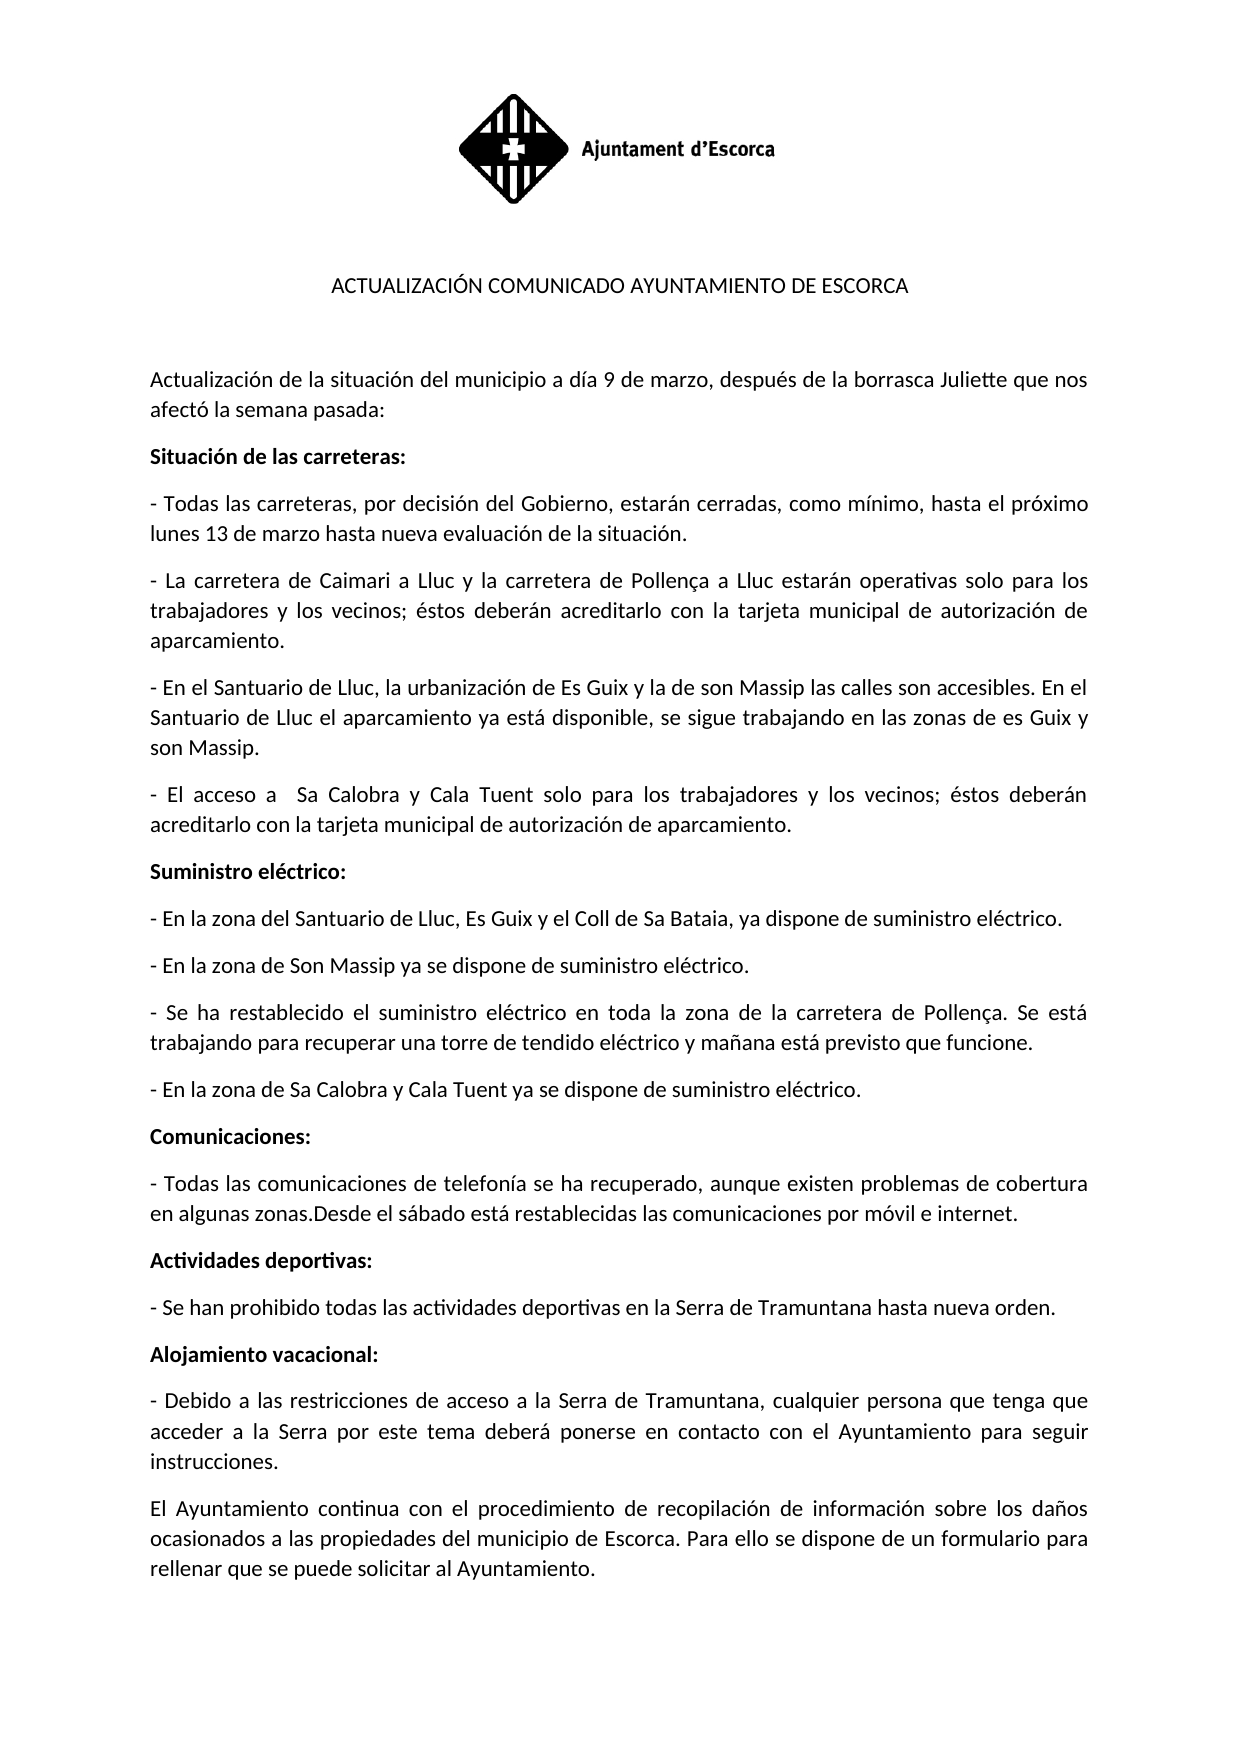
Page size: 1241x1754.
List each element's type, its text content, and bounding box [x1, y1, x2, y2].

text - En la zona de Sa Calobra y Cala Tuent ya se dispone de suministro eléctrico. [150, 1075, 1090, 1103]
text - El acceso a Sa Calobra y Cala Tuent solo para los trabajadores y los vecinos; éstos deberán acreditarlo con la tarjeta municipal de autorización de aparcamiento. [150, 780, 1090, 839]
text Actividades deportivas: [150, 1246, 1090, 1274]
text Alojamiento vacacional: [150, 1340, 1090, 1368]
text - En la zona del Santuario de Lluc, Es Guix y el Coll de Sa Bataia, ya dispone de suministro eléctrico. [150, 904, 1090, 932]
text ACTUALIZACIÓN COMUNICADO AYUNTAMIENTO DE ESCORCA [150, 271, 1090, 299]
text El Ayuntamiento continua con el procedimiento de recopilación de información sobre los daños ocasionados a las propiedades del municipio de Escorca. Para ello se dispone de un formulario para rellenar que se puede solicitar al Ayuntamiento. [150, 1494, 1090, 1582]
text - Se ha restablecido el suministro eléctrico en toda la zona de la carretera de Pollença. Se está trabajando para recuperar una torre de tendido eléctrico y mañana está previsto que funcione. [150, 998, 1090, 1056]
text - Todas las carreteras, por decisión del Gobierno, estarán cerradas, como mínimo, hasta el próximo lunes 13 de marzo hasta nueva evaluación de la situación. [150, 489, 1090, 547]
text - En el Santuario de Lluc, la urbanización de Es Guix y la de son Massip las calles son accesibles. En el Santuario de Lluc el aparcamiento ya está disponible, se sigue trabajando en las zonas de es Guix y son Massip. [150, 673, 1090, 762]
picture [455, 91, 785, 206]
text - Todas las comunicaciones de telefonía se ha recuperado, aunque existen problemas de cobertura en algunas zonas.Desde el sábado está restablecidas las comunicaciones por móvil e internet. [150, 1169, 1090, 1227]
text Comunicaciones: [150, 1122, 1090, 1150]
text Suministro eléctrico: [150, 857, 1090, 886]
text Actualización de la situación del municipio a día 9 de marzo, después de la borrasca Juliette que nos afectó la semana pasada: [150, 365, 1090, 423]
text - En la zona de Son Massip ya se dispone de suministro eléctrico. [150, 951, 1090, 979]
text Situación de las carreteras: [150, 442, 1090, 470]
text - Debido a las restricciones de acceso a la Serra de Tramuntana, cualquier persona que tenga que acceder a la Serra por este tema deberá ponerse en contacto con el Ayuntamiento para seguir instrucciones. [150, 1387, 1090, 1475]
text - La carretera de Caimari a Lluc y la carretera de Pollença a Lluc estarán operativas solo para los trabajadores y los vecinos; éstos deberán acreditarlo con la tarjeta municipal de autorización de aparcamiento. [150, 566, 1090, 654]
text - Se han prohibido todas las actividades deportivas en la Serra de Tramuntana hasta nueva orden. [150, 1293, 1090, 1321]
